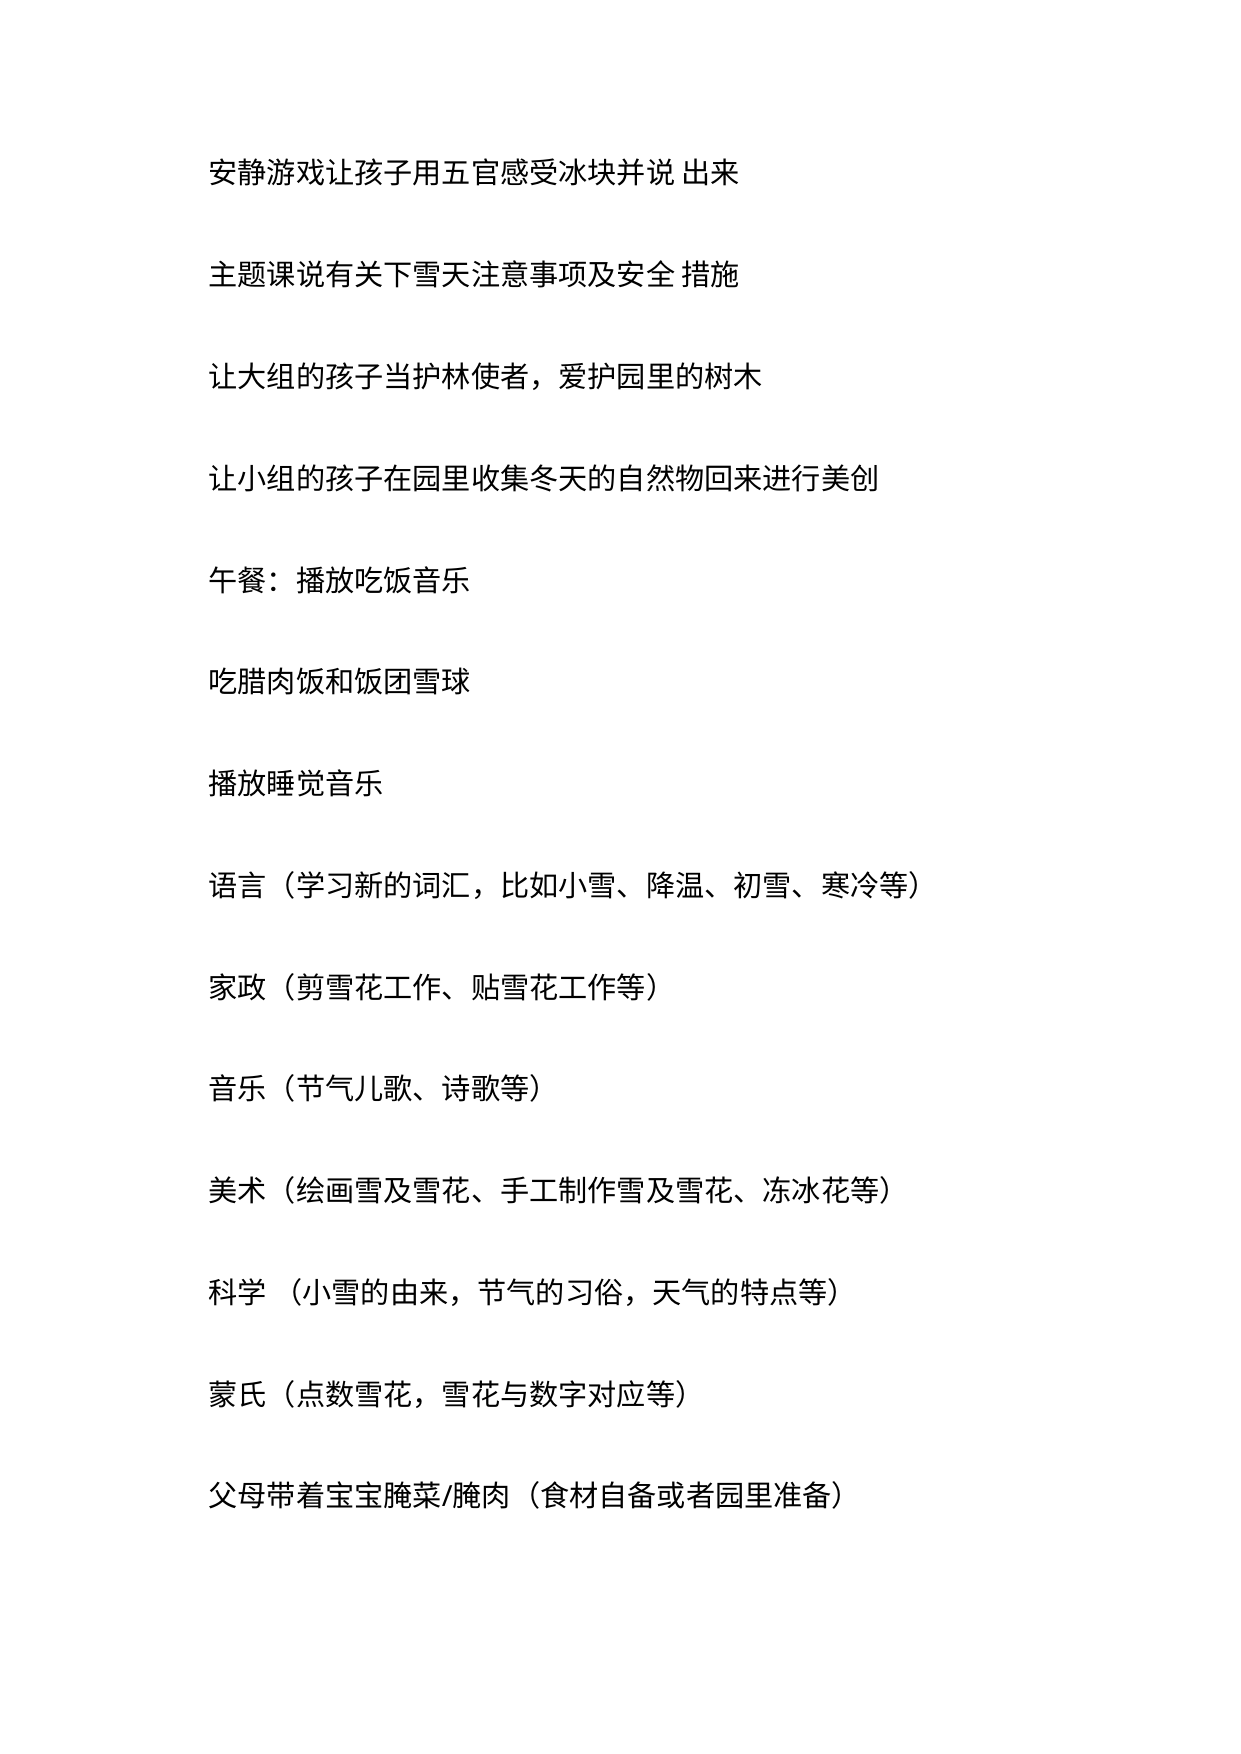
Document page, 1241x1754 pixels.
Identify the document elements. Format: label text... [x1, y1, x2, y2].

text 播放睡觉音乐 [150, 761, 1090, 803]
text 科学 （小雪的由来，节气的习俗，天气的特点等） [150, 1269, 1090, 1312]
text 安静游戏让孩子用五官感受冰块并说 出来 [150, 150, 1090, 192]
text 音乐（节气儿歌、诗歌等） [150, 1066, 1090, 1108]
text 让小组的孩子在园里收集冬天的自然物回来进行美创 [150, 455, 1090, 498]
text 让大组的孩子当护林使者，爱护园里的树木 [150, 353, 1090, 396]
text 家政（剪雪花工作、贴雪花工作等） [150, 964, 1090, 1006]
text 午餐：播放吃饭音乐 [150, 557, 1090, 599]
text 父母带着宝宝腌菜/腌肉（食材自备或者园里准备） [150, 1473, 1090, 1515]
text 蒙氏（点数雪花，雪花与数字对应等） [150, 1371, 1090, 1413]
text 美术（绘画雪及雪花、手工制作雪及雪花、冻冰花等） [150, 1168, 1090, 1210]
text 主题课说有关下雪天注意事项及安全 措施 [150, 252, 1090, 294]
text 吃腊肉饭和饭团雪球 [150, 659, 1090, 701]
text 语言（学习新的词汇，比如小雪、降温、初雪、寒冷等） [150, 862, 1090, 905]
